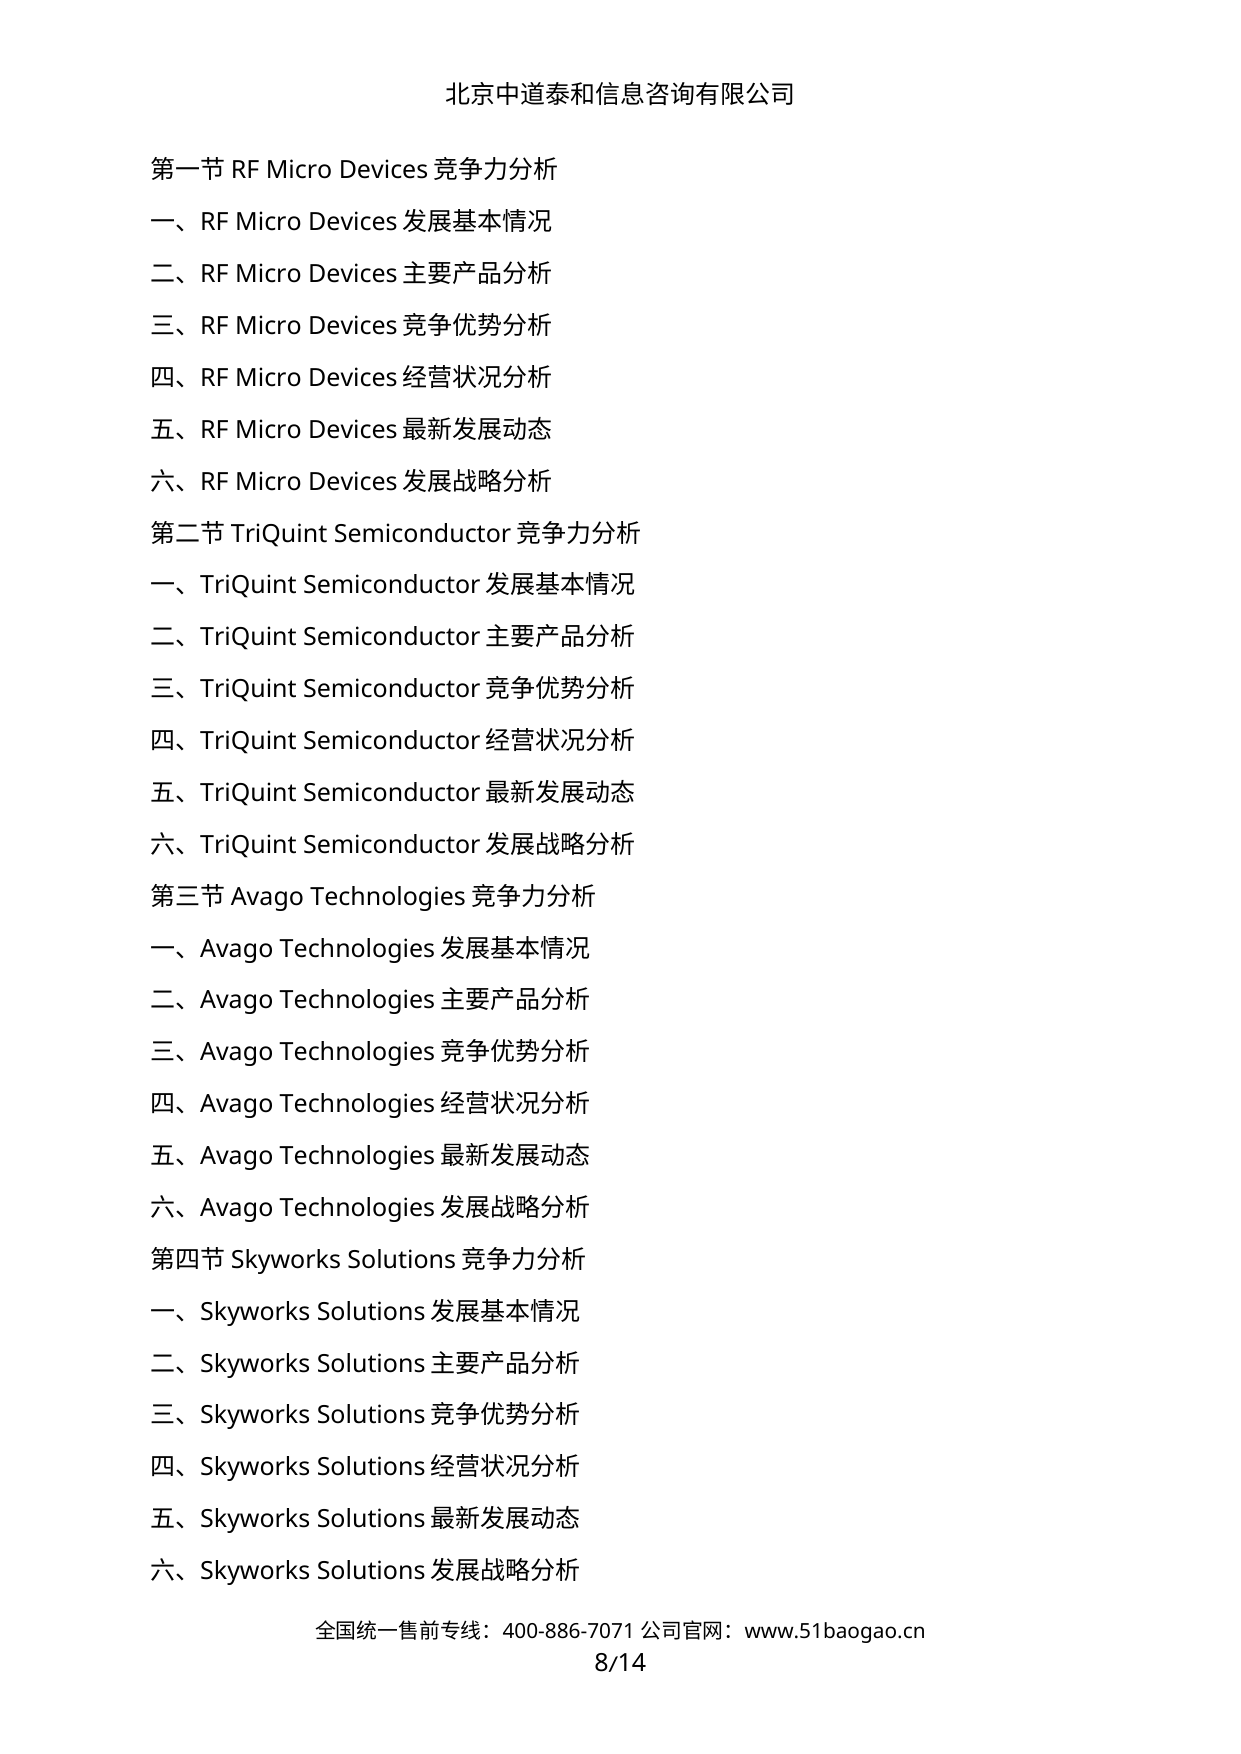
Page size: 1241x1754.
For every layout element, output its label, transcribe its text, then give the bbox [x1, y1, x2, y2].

text 二、Skyworks Solutions主要产品分析 [150, 1343, 1090, 1379]
text 一、Skyworks Solutions发展基本情况 [150, 1291, 1090, 1327]
text 五、RF Micro Devices最新发展动态 [150, 409, 1090, 446]
text 五、Avago Technologies最新发展动态 [150, 1136, 1090, 1172]
text 四、Skyworks Solutions经营状况分析 [150, 1447, 1090, 1483]
text 四、RF Micro Devices经营状况分析 [150, 357, 1090, 394]
text 三、RF Micro Devices竞争优势分析 [150, 306, 1090, 342]
text 第三节 Avago Technologies竞争力分析 [150, 876, 1090, 912]
text 二、TriQuint Semiconductor主要产品分析 [150, 617, 1090, 653]
text 三、Avago Technologies竞争优势分析 [150, 1032, 1090, 1068]
text 三、TriQuint Semiconductor竞争优势分析 [150, 669, 1090, 705]
text 二、RF Micro Devices主要产品分析 [150, 254, 1090, 290]
text 第四节 Skyworks Solutions竞争力分析 [150, 1239, 1090, 1276]
text 一、TriQuint Semiconductor发展基本情况 [150, 565, 1090, 601]
text 三、Skyworks Solutions竞争优势分析 [150, 1395, 1090, 1431]
text 二、Avago Technologies主要产品分析 [150, 980, 1090, 1016]
text 第一节 RF Micro Devices竞争力分析 [150, 150, 1090, 186]
text 四、Avago Technologies经营状况分析 [150, 1084, 1090, 1120]
text 六、Avago Technologies发展战略分析 [150, 1187, 1090, 1224]
text 四、TriQuint Semiconductor经营状况分析 [150, 721, 1090, 757]
text 五、Skyworks Solutions最新发展动态 [150, 1499, 1090, 1535]
text 一、Avago Technologies发展基本情况 [150, 928, 1090, 964]
text 六、RF Micro Devices发展战略分析 [150, 461, 1090, 497]
text 六、TriQuint Semiconductor发展战略分析 [150, 824, 1090, 861]
text 五、TriQuint Semiconductor最新发展动态 [150, 772, 1090, 809]
text 第二节 TriQuint Semiconductor竞争力分析 [150, 513, 1090, 549]
text 六、Skyworks Solutions发展战略分析 [150, 1551, 1090, 1587]
text 一、RF Micro Devices发展基本情况 [150, 202, 1090, 238]
